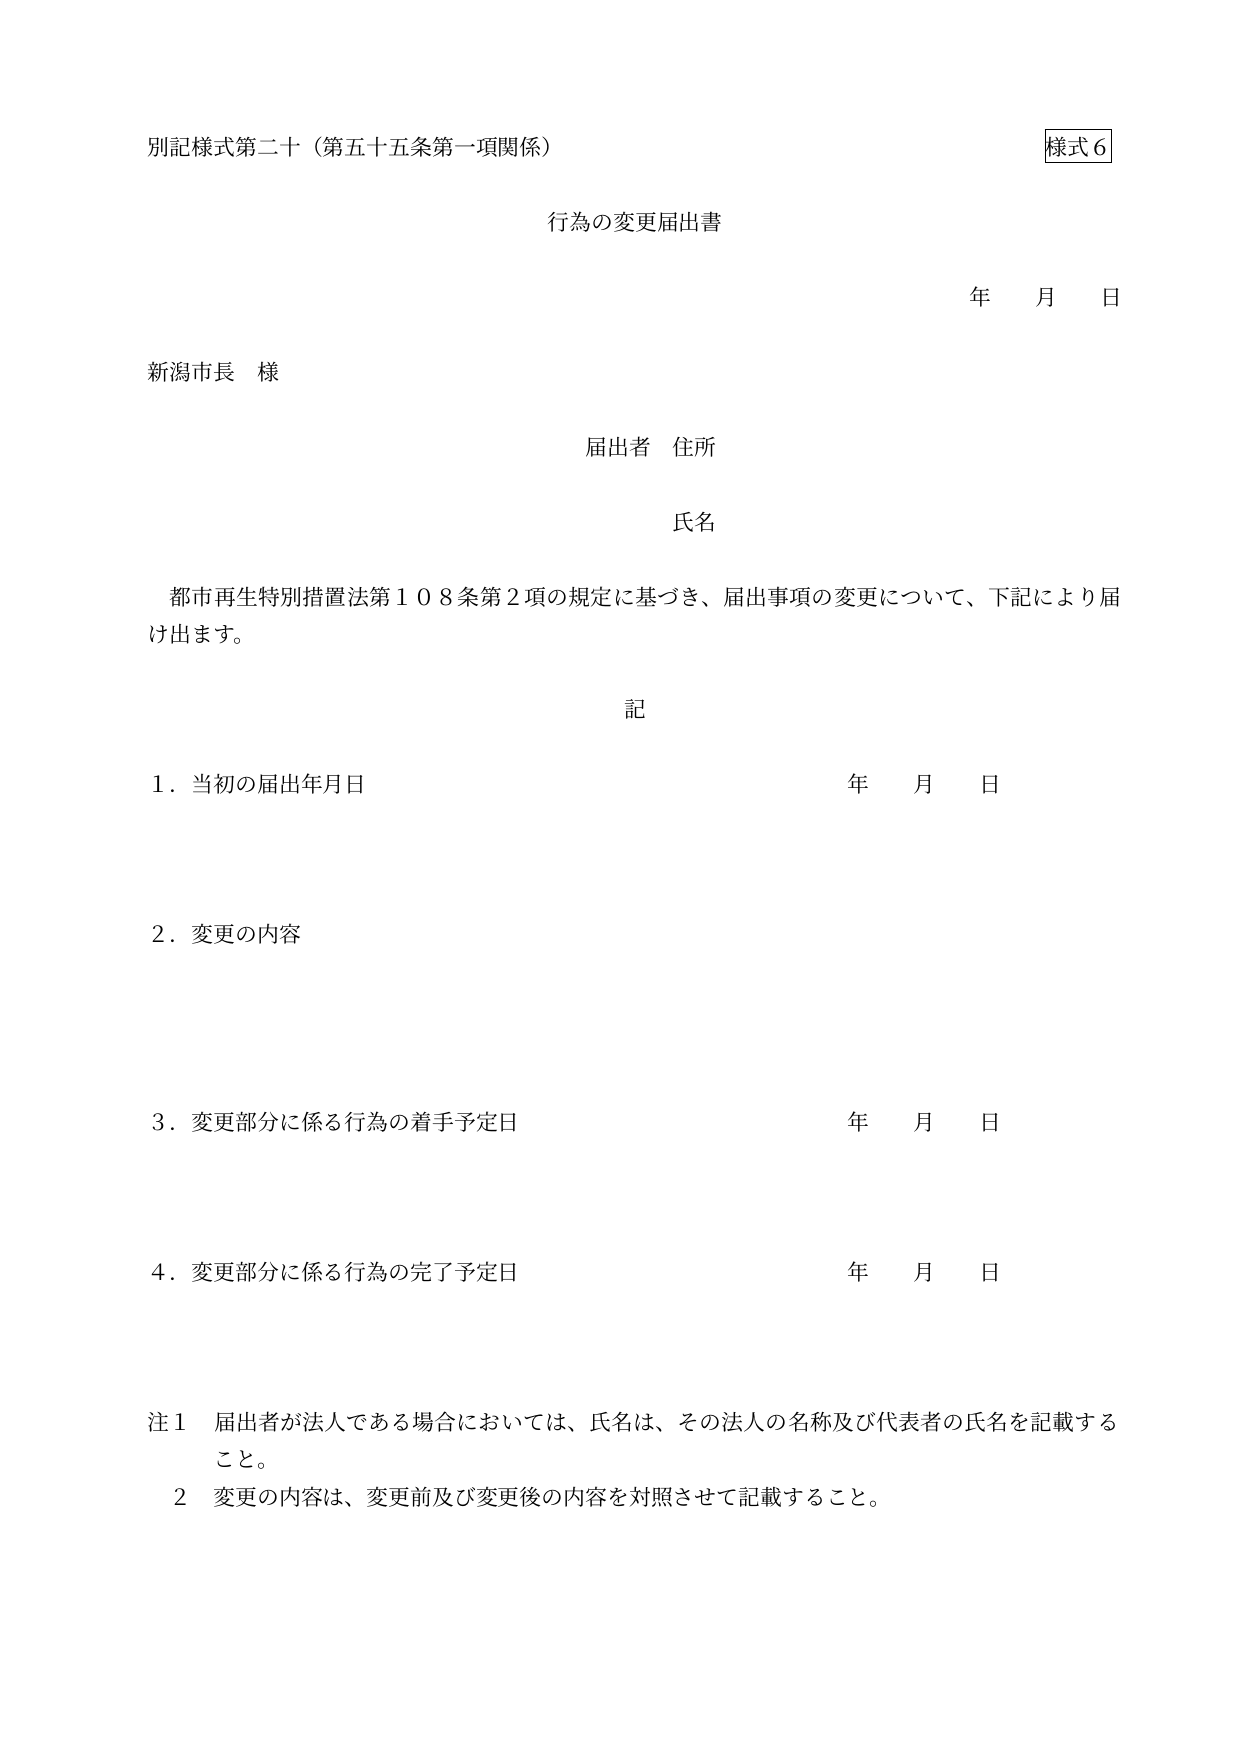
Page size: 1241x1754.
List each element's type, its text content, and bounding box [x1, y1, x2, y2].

text 年 月 日 [148, 277, 1122, 314]
text 届出者 住所 [585, 427, 1122, 464]
text 記 [148, 689, 1122, 727]
text ２ 変更の内容は、変更前及び変更後の内容を対照させて記載すること。 [169, 1477, 1122, 1514]
text 別記様式第二十（第五十五条第一項関係） 様式６ [148, 127, 1122, 164]
text １．当初の届出年月日 年 月 日 [148, 764, 1122, 802]
text 新潟市長 様 [148, 352, 1122, 389]
text 注１ 届出者が法人である場合においては、氏名は、その法人の名称及び代表者の氏名を記載する こと。 [148, 1402, 1122, 1477]
text ３．変更部分に係る行為の着手予定日 年 月 日 [148, 1102, 1122, 1139]
text 行為の変更届出書 [148, 202, 1122, 239]
text ２．変更の内容 [148, 914, 1122, 952]
text ４．変更部分に係る行為の完了予定日 年 月 日 [148, 1252, 1122, 1289]
text 都市再生特別措置法第１０８条第２項の規定に基づき、届出事項の変更について、下記により届け出ます。 [148, 577, 1122, 652]
text 氏名 [673, 502, 1122, 539]
